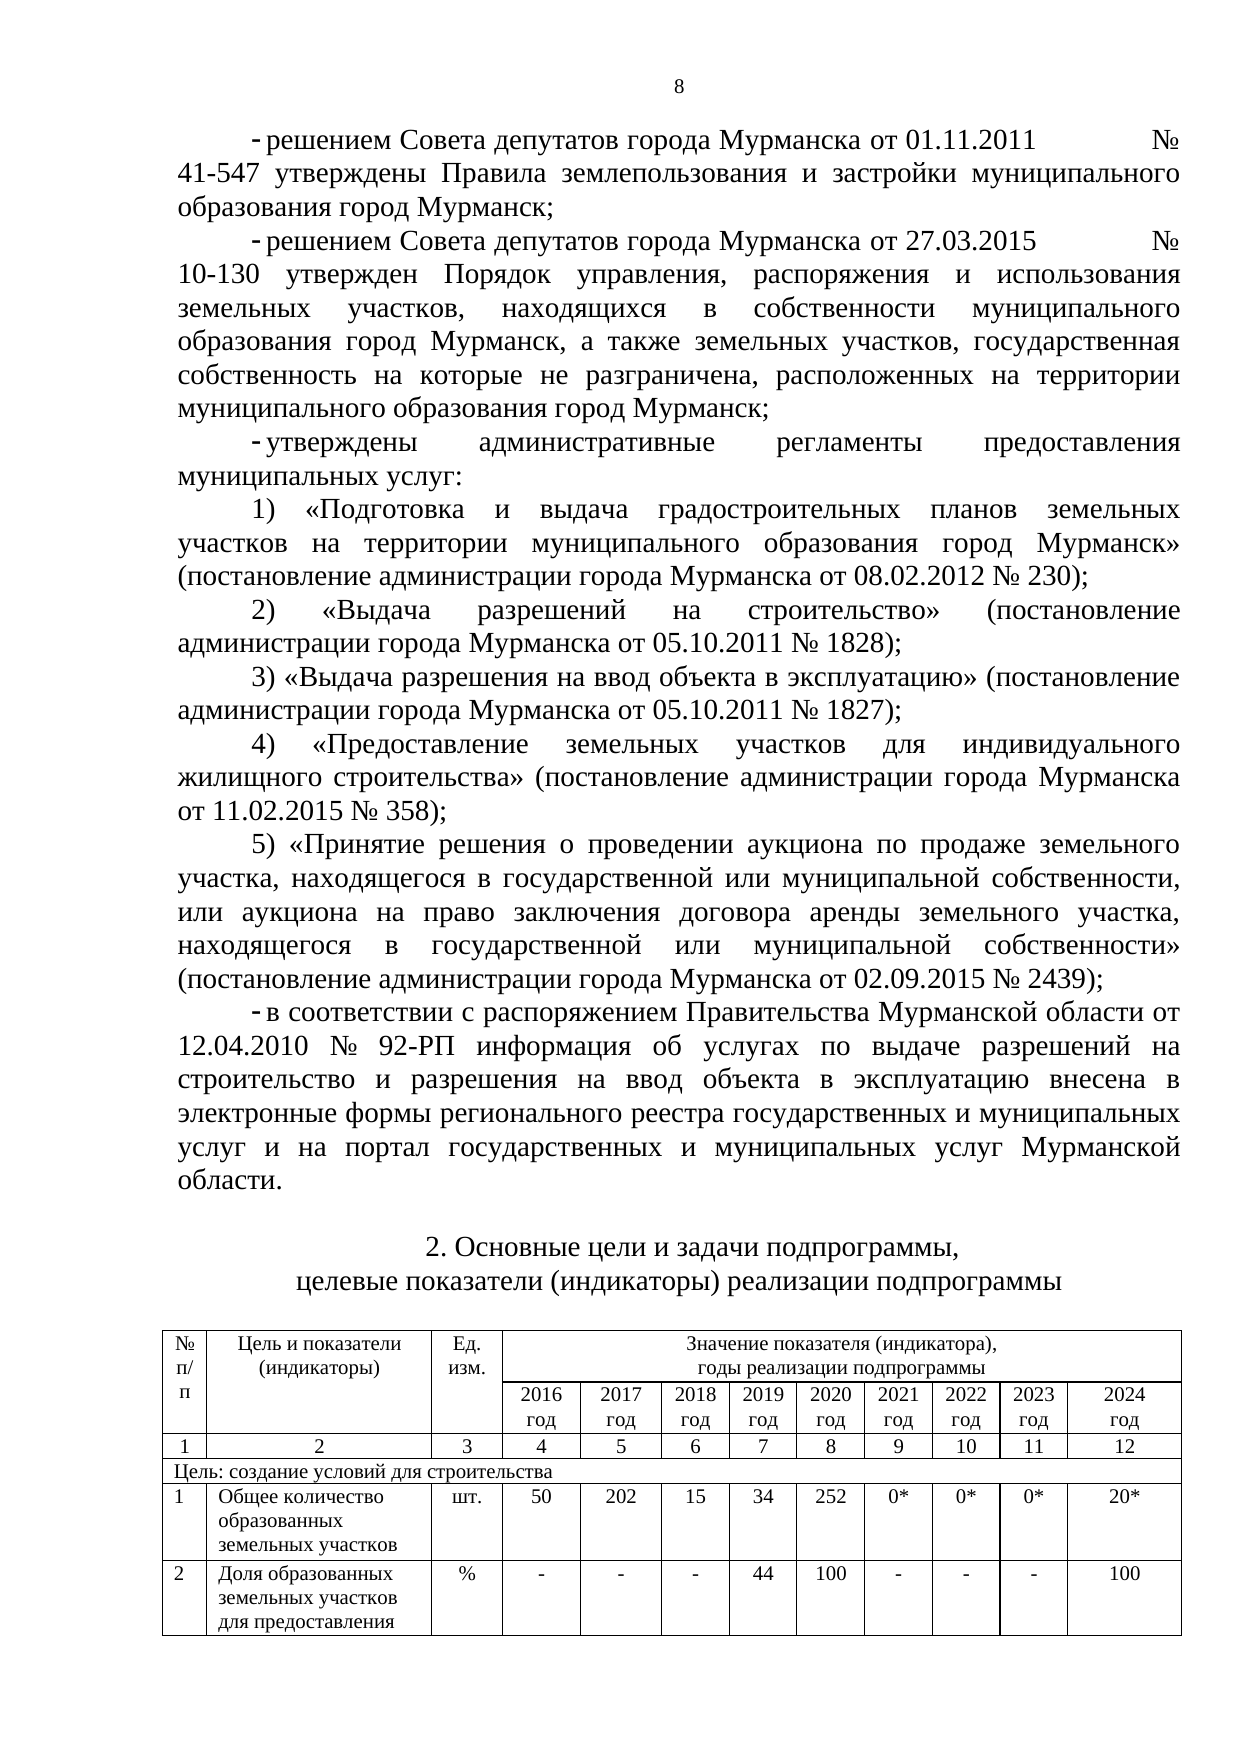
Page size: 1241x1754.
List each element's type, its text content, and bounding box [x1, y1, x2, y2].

table_header Цель и показатели (индикаторы) [207, 1331, 431, 1433]
table_cell 8 [797, 1434, 864, 1458]
table_cell 2017 год [581, 1383, 661, 1433]
table_cell 2021 год [865, 1383, 932, 1433]
table_cell 0* [1001, 1484, 1067, 1559]
list решением Совета депутатов города Мурманска от 01.11.2011 № 41-547 утверждены Правила землепользования и застройки муниципального образования город Мурманск; [177, 122, 1181, 223]
table_cell шт. [432, 1484, 502, 1559]
table_cell - [1001, 1561, 1067, 1635]
table_cell 0* [933, 1484, 999, 1559]
table_cell 15 [662, 1484, 729, 1559]
table_cell 2016 год [503, 1383, 580, 1433]
table_cell 2024 год [1068, 1383, 1181, 1433]
table_cell - [865, 1561, 932, 1635]
table_cell 4 [503, 1434, 580, 1458]
text 4) «Предоставление земельных участков для индивидуального жилищного строительства» (постановление администрации города Мурманска от 11.02.2015 № 358); [177, 726, 1181, 827]
table_cell 2018 год [662, 1383, 729, 1433]
table_cell 6 [662, 1434, 729, 1458]
table_cell 34 [730, 1484, 796, 1559]
table_cell 5 [581, 1434, 661, 1458]
list в соответствии с распоряжением Правительства Мурманской области от 12.04.2010 № 92-РП информация об услугах по выдаче разрешений на строительство и разрешения на ввод объекта в эксплуатацию внесена в электронные формы регионального реестра государственных и муниципальных услуг и на портал государственных и муниципальных услуг Мурманской области. [177, 994, 1181, 1196]
table_cell 2019 год [730, 1383, 796, 1433]
table_header Значение показателя (индикатора), годы реализации подпрограммы [503, 1331, 1181, 1381]
text 2. Основные цели и задачи подпрограммы, [177, 1229, 1181, 1263]
table_cell 1 [163, 1434, 206, 1458]
text 3) «Выдача разрешения на ввод объекта в эксплуатацию» (постановление администрации города Мурманска от 05.10.2011 № 1827); [177, 659, 1181, 726]
text 5) «Принятие решения о проведении аукциона по продаже земельного участка, находящегося в государственной или муниципальной собственности, или аукциона на право заключения договора аренды земельного участка, находящегося в государственной или муниципальной собственности» (постановление администрации города Мурманска от 02.09.2015 № 2439); [177, 827, 1181, 994]
table_cell 2 [207, 1434, 431, 1458]
table_cell - [581, 1561, 661, 1635]
table_cell 100 [1068, 1561, 1181, 1635]
table_cell 100 [797, 1561, 864, 1635]
table_cell 2020 год [797, 1383, 864, 1433]
table_cell 3 [432, 1434, 502, 1458]
table_cell 202 [581, 1484, 661, 1559]
table_cell 20* [1068, 1484, 1181, 1559]
list утверждены административные регламенты предоставления муниципальных услуг: [177, 424, 1181, 491]
text 1) «Подготовка и выдача градостроительных планов земельных участков на территории муниципального образования город Мурманск» (постановление администрации города Мурманска от 08.02.2012 № 230); [177, 491, 1181, 592]
table_cell 9 [865, 1434, 932, 1458]
table_cell 44 [730, 1561, 796, 1635]
table_cell - [662, 1561, 729, 1635]
table_cell 252 [797, 1484, 864, 1559]
table_cell 2023 год [1001, 1383, 1067, 1433]
table_cell 12 [1068, 1434, 1181, 1458]
table_cell 10 [933, 1434, 999, 1458]
table_cell 7 [730, 1434, 796, 1458]
table_cell % [432, 1561, 502, 1635]
text 2) «Выдача разрешений на строительство» (постановление администрации города Мурманска от 05.10.2011 № 1828); [177, 592, 1181, 659]
list решением Совета депутатов города Мурманска от 27.03.2015 № 10-130 утвержден Порядок управления, распоряжения и использования земельных участков, находящихся в собственности муниципального образования город Мурманск, а также земельных участков, государственная собственность на которые не разграничена, расположенных на территории муниципального образования город Мурманск; [177, 223, 1181, 424]
table_cell 0* [865, 1484, 932, 1559]
table_header № п/п [163, 1331, 206, 1433]
table_header Ед. изм. [432, 1331, 502, 1433]
table_cell - [933, 1561, 999, 1635]
table_cell 2022 год [933, 1383, 999, 1433]
text целевые показатели (индикаторы) реализации подпрограммы [177, 1263, 1181, 1296]
table_cell Цель: создание условий для строительства [163, 1459, 1181, 1483]
table_cell 2 [163, 1561, 206, 1635]
table_cell - [503, 1561, 580, 1635]
table_cell Общее количество образованных земельных участков [207, 1484, 431, 1559]
table_cell 1 [163, 1484, 206, 1559]
table_cell 11 [1001, 1434, 1067, 1458]
table_cell 50 [503, 1484, 580, 1559]
